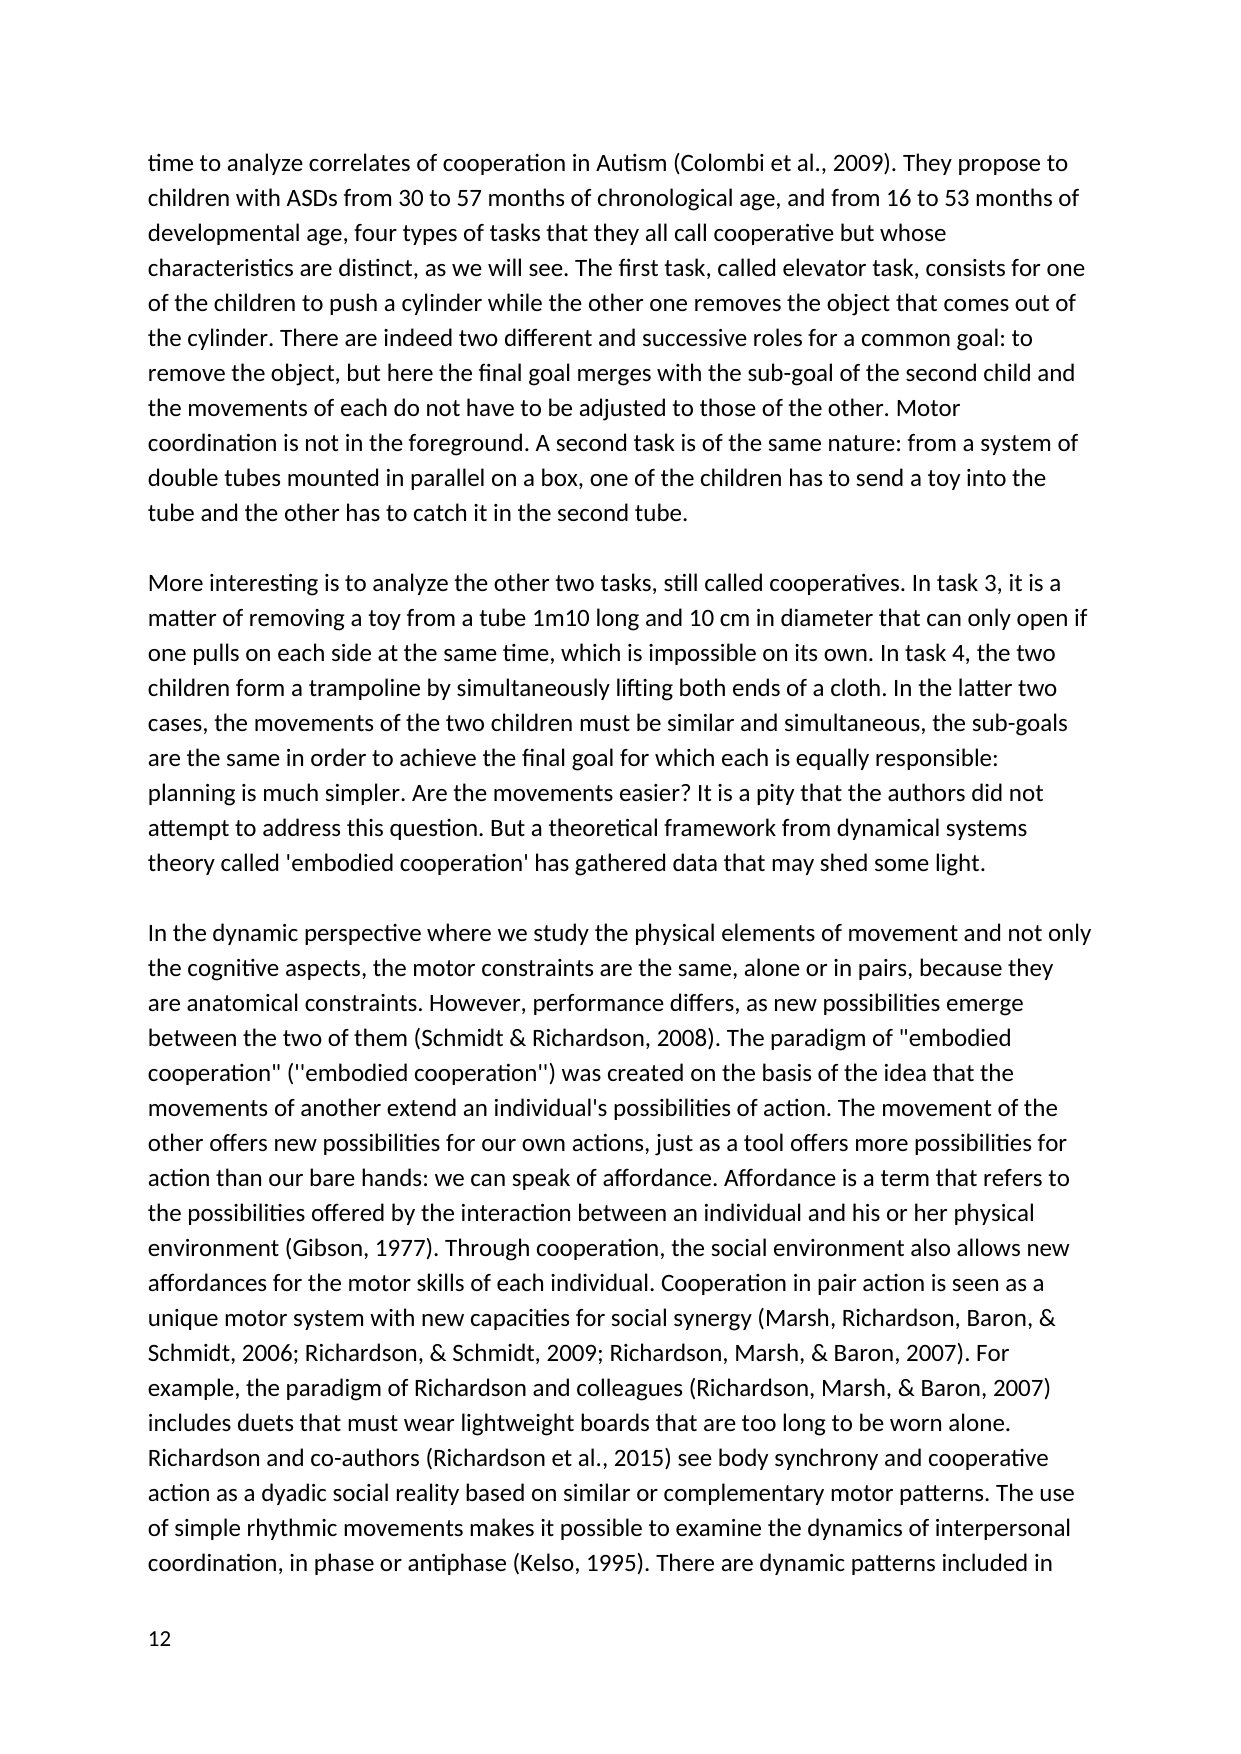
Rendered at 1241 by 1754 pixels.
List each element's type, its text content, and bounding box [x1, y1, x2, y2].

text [148, 148, 1093, 528]
text More interesting is to analyze the other two tasks, still called cooperatives. In task 3, it is a matter of removing a toy from a tube 1m10 long and 10 cm in diameter that can only open if one pulls on each side at the same time, which is impossible on its own. In task 4, the two children form a trampoline by simultaneously lifting both ends of a cloth. In the latter two cases, the movements of the two children must be similar and simultaneous, the sub-goals are the same in order to achieve the final goal for which each is equally responsible: planning is much simpler. Are the movements easier? It is a pity that the authors did not attempt to address this question. But a theoretical framework from dynamical systems theory called 'embodied cooperation' has gathered data that may shed some light. [148, 568, 1093, 878]
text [148, 918, 1093, 1578]
